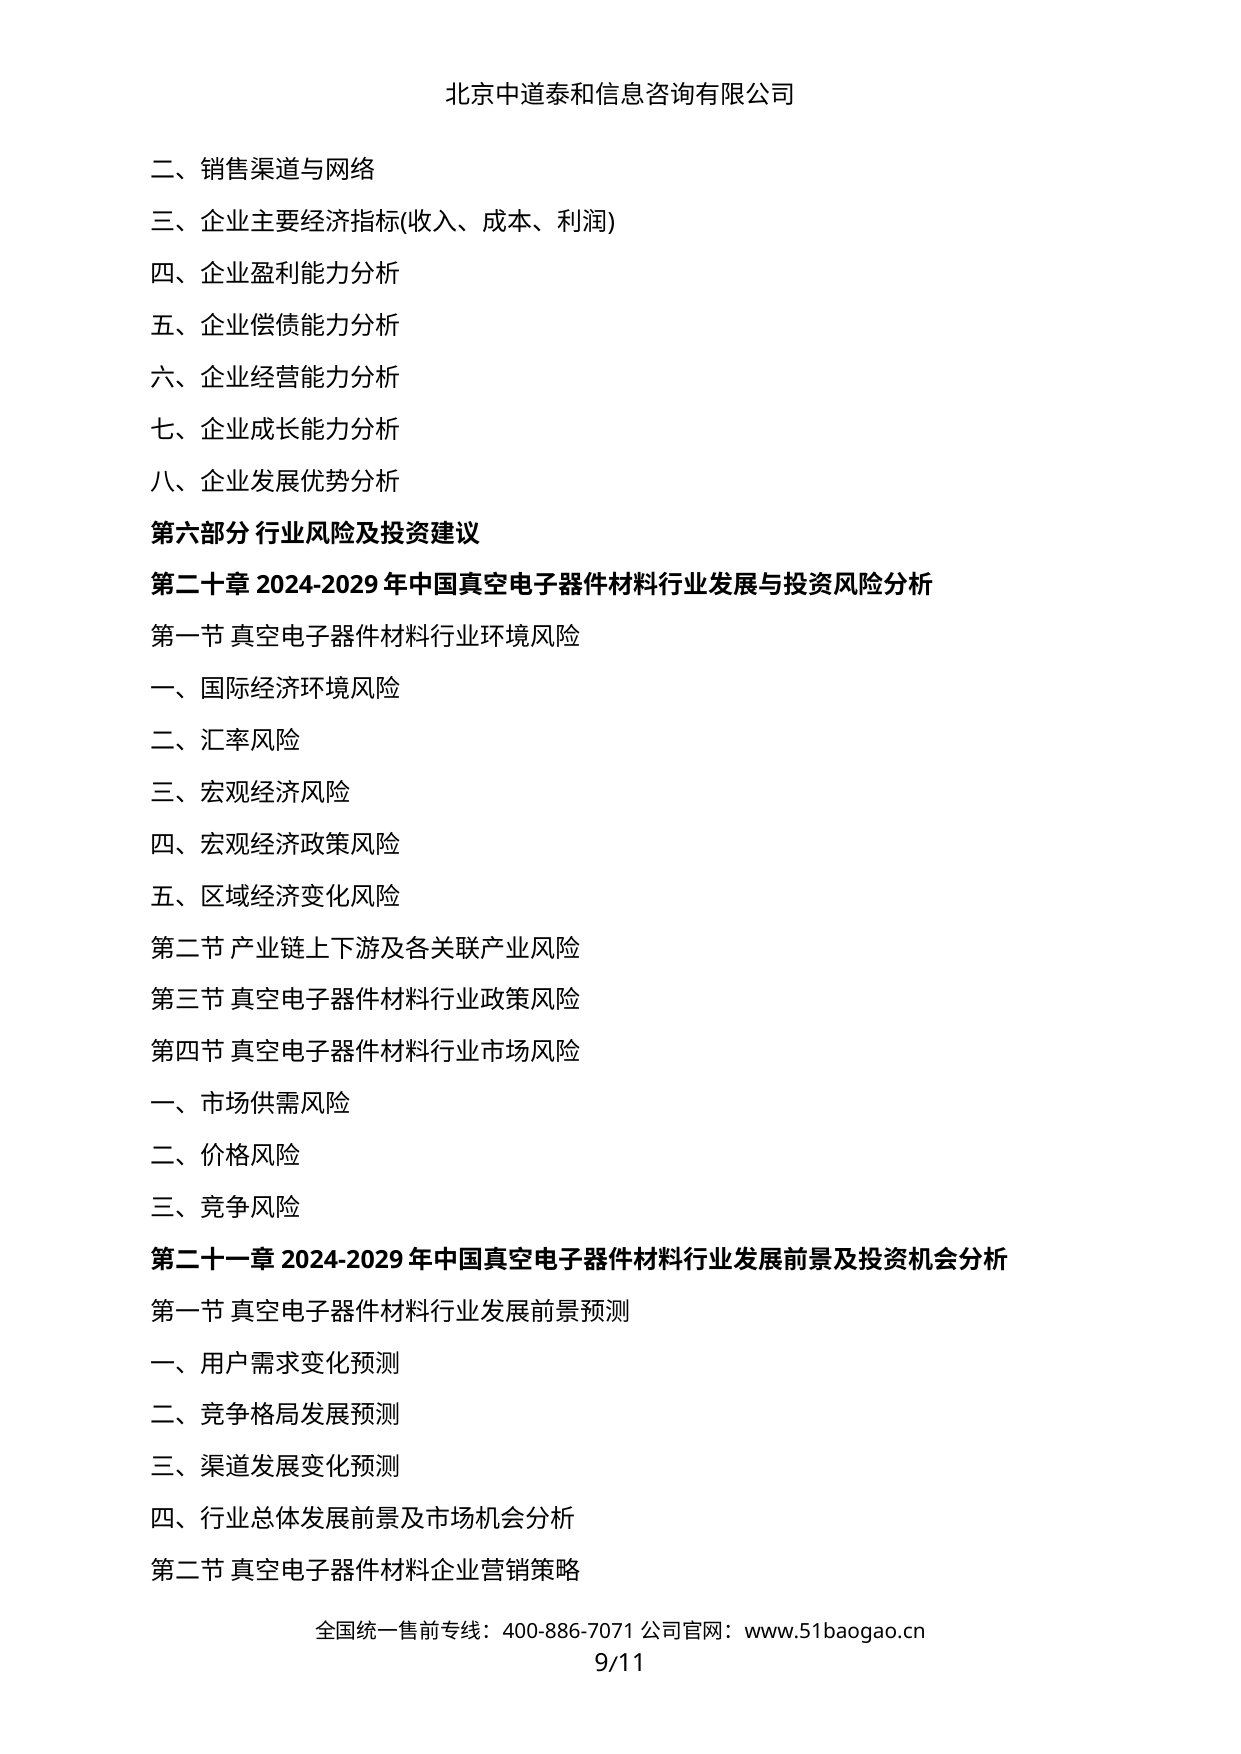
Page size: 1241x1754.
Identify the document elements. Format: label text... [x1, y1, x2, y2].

text 二、价格风险 [150, 1136, 1090, 1172]
text 四、企业盈利能力分析 [150, 254, 1090, 290]
text 第三节 真空电子器件材料行业政策风险 [150, 980, 1090, 1016]
text 第一节 真空电子器件材料行业环境风险 [150, 617, 1090, 653]
text 第二节 产业链上下游及各关联产业风险 [150, 928, 1090, 964]
text 二、竞争格局发展预测 [150, 1395, 1090, 1431]
text 三、企业主要经济指标(收入、成本、利润) [150, 202, 1090, 238]
text 第二十一章 2024-2029年中国真空电子器件材料行业发展前景及投资机会分析 [150, 1239, 1090, 1276]
text 五、区域经济变化风险 [150, 876, 1090, 912]
text 第二节 真空电子器件材料企业营销策略 [150, 1551, 1090, 1587]
text 第六部分 行业风险及投资建议 [150, 513, 1090, 549]
text 三、宏观经济风险 [150, 772, 1090, 809]
text 二、销售渠道与网络 [150, 150, 1090, 186]
text 一、国际经济环境风险 [150, 669, 1090, 705]
text 四、行业总体发展前景及市场机会分析 [150, 1499, 1090, 1535]
text 五、企业偿债能力分析 [150, 306, 1090, 342]
text 三、竞争风险 [150, 1187, 1090, 1224]
text 四、宏观经济政策风险 [150, 824, 1090, 861]
text 第四节 真空电子器件材料行业市场风险 [150, 1032, 1090, 1068]
text 二、汇率风险 [150, 721, 1090, 757]
text 七、企业成长能力分析 [150, 409, 1090, 446]
text 六、企业经营能力分析 [150, 357, 1090, 394]
text 第二十章 2024-2029年中国真空电子器件材料行业发展与投资风险分析 [150, 565, 1090, 601]
text 八、企业发展优势分析 [150, 461, 1090, 497]
text 一、用户需求变化预测 [150, 1343, 1090, 1379]
text 三、渠道发展变化预测 [150, 1447, 1090, 1483]
text 一、市场供需风险 [150, 1084, 1090, 1120]
text 第一节 真空电子器件材料行业发展前景预测 [150, 1291, 1090, 1327]
